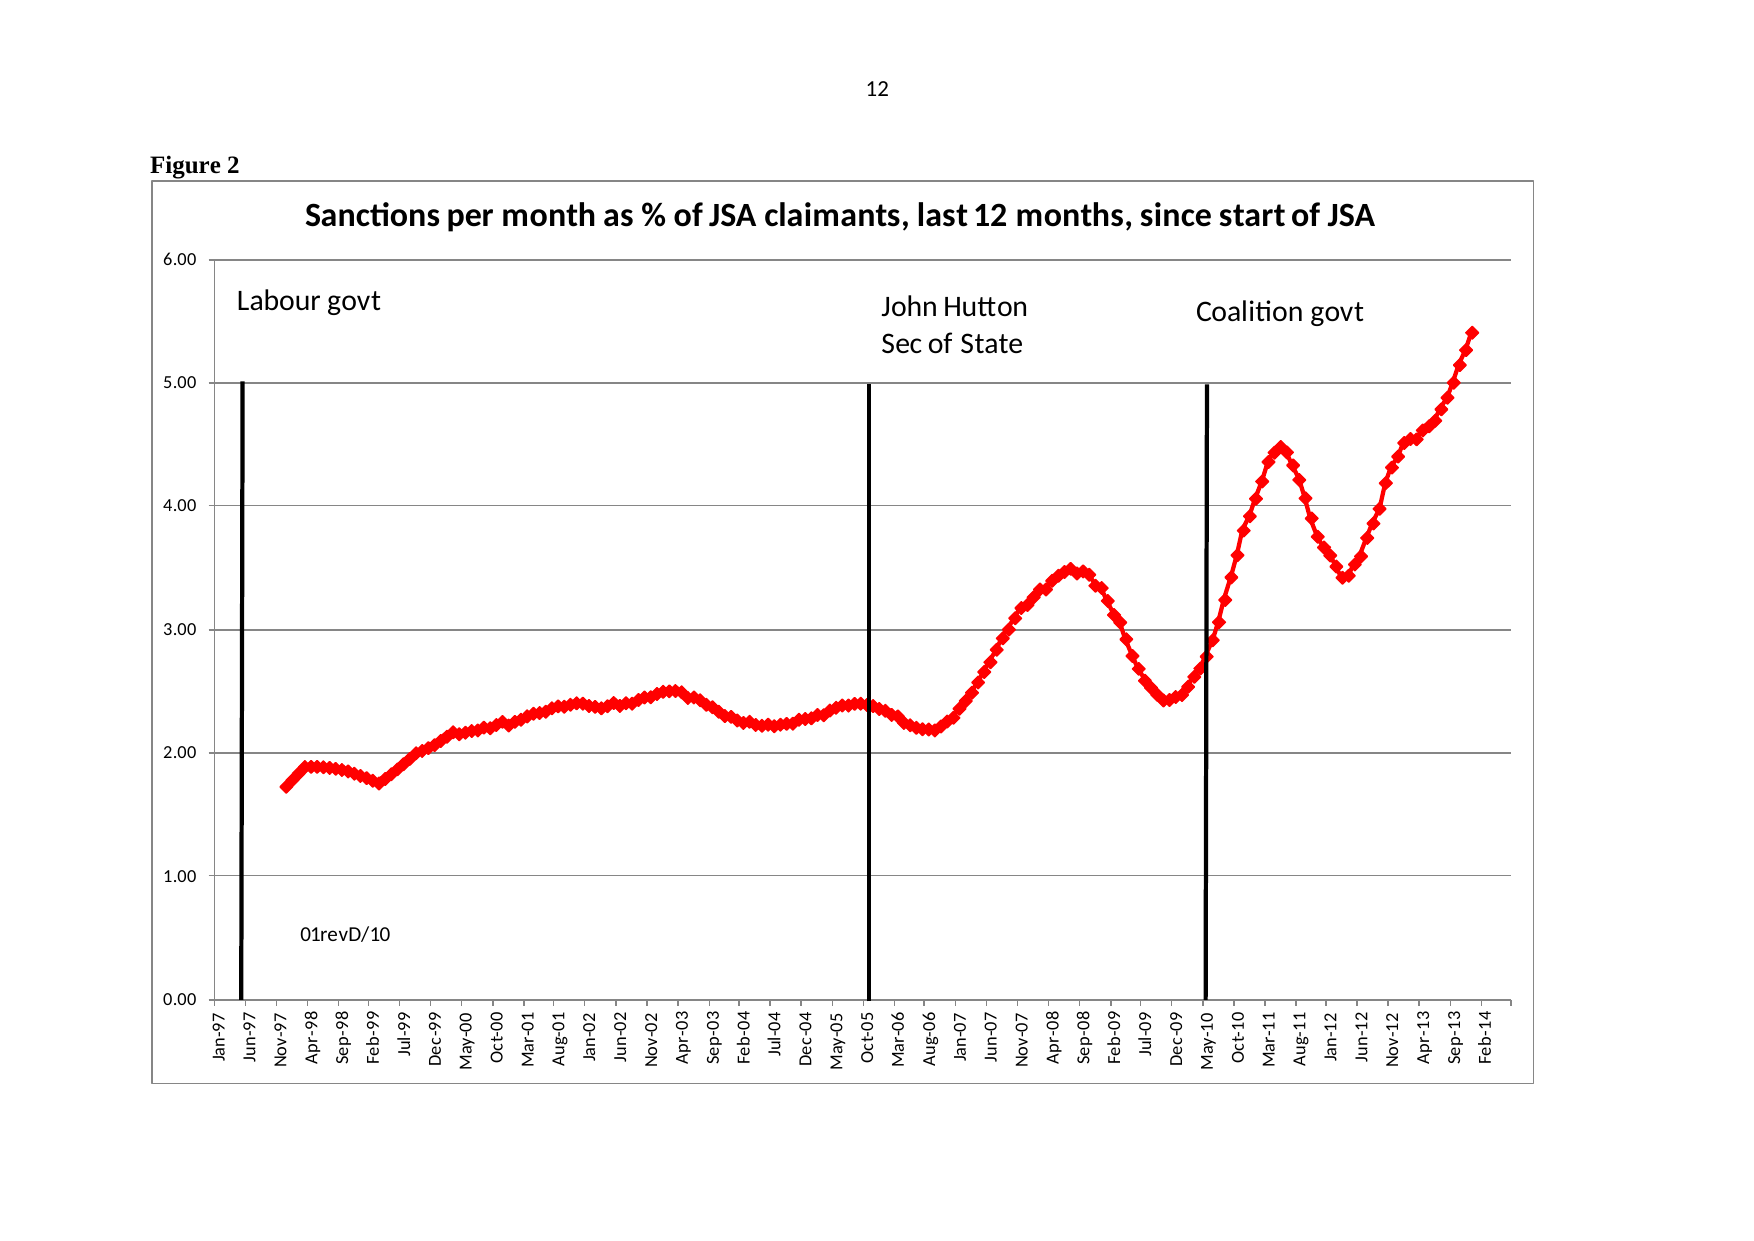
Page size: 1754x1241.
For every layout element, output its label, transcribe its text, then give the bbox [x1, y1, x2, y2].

text Figure 2 [150, 150, 1604, 179]
